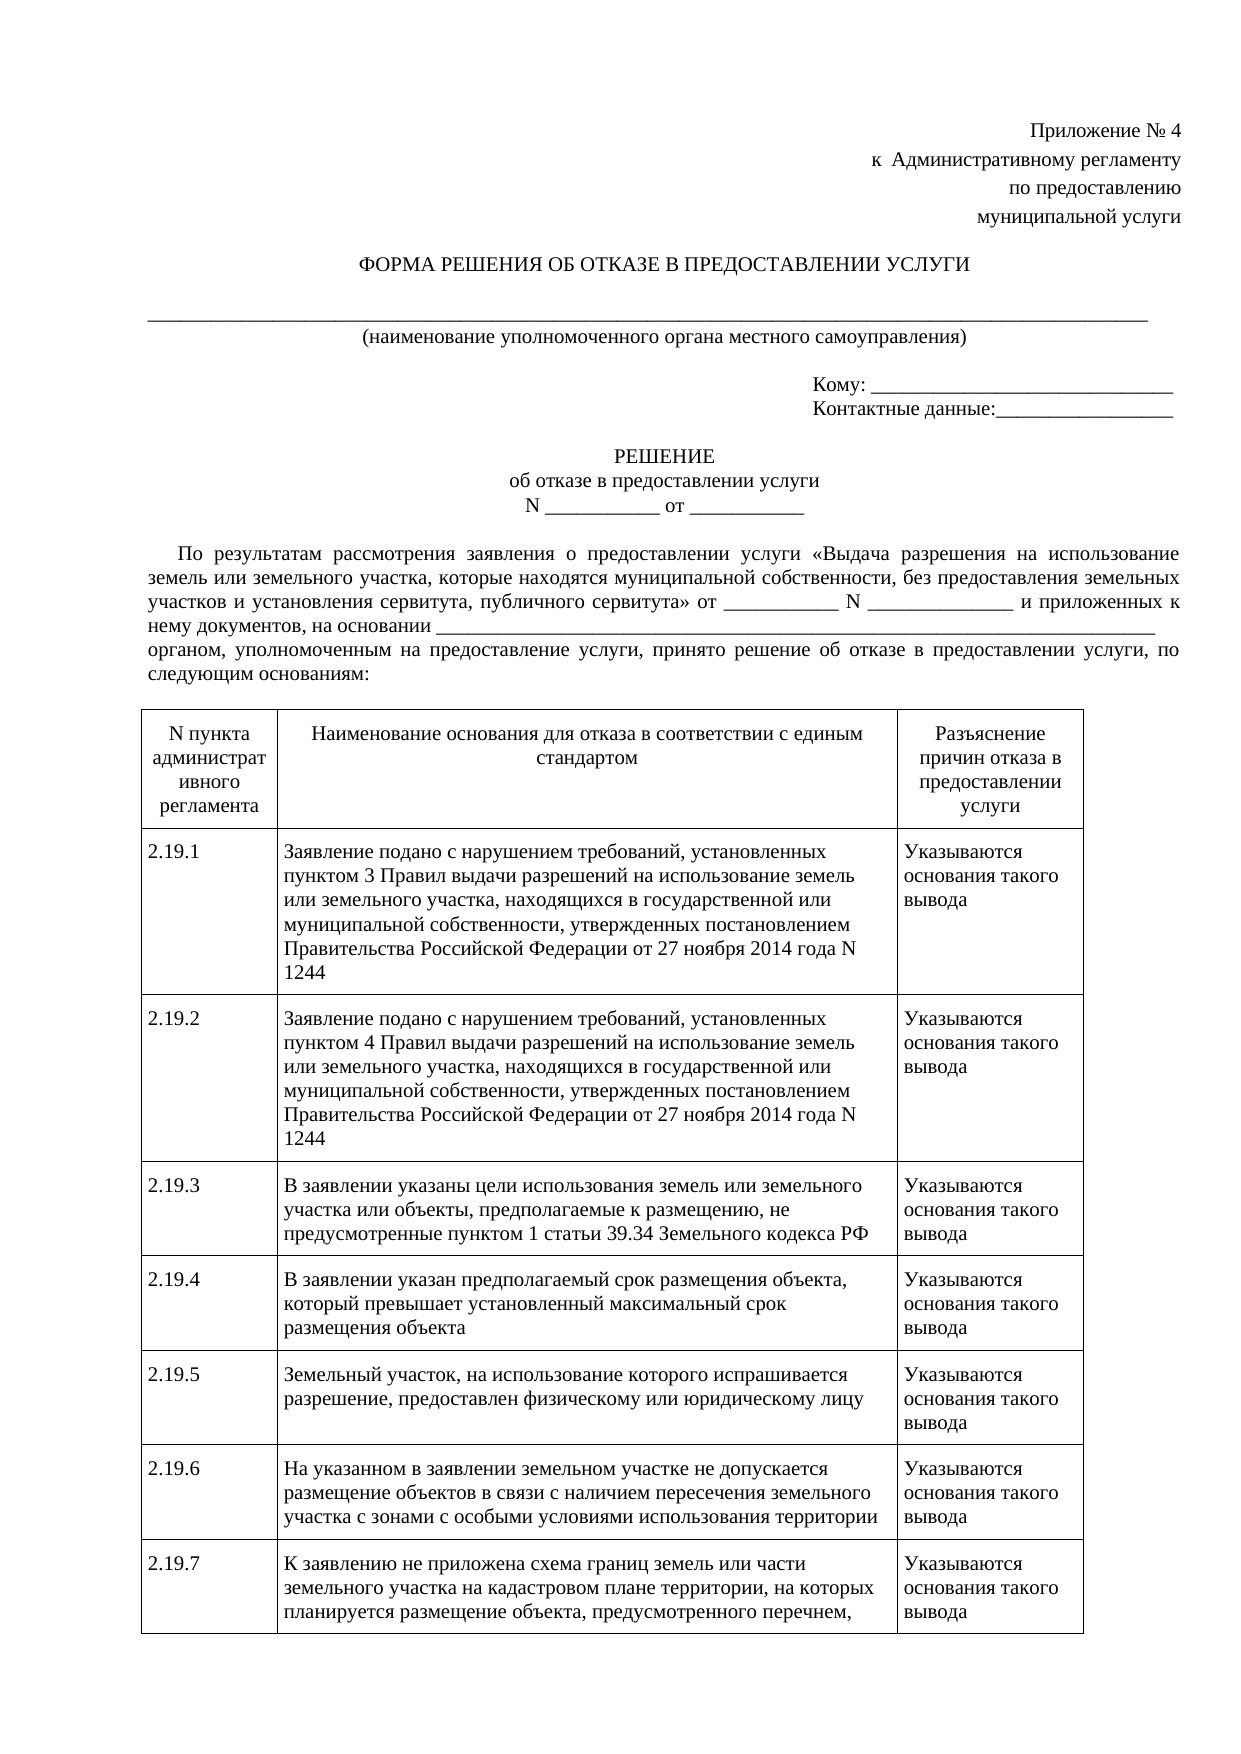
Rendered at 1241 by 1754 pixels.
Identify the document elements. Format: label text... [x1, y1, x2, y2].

table_cell Указываются основания такого вывода [898, 1351, 1083, 1444]
table_cell 2.19.3 [142, 1162, 277, 1255]
table_cell В заявлении указаны цели использования земель или земельного участка или объекты, предполагаемые к размещению, не предусмотренные пунктом 1 статьи 39.34 Земельного кодекса РФ [278, 1162, 897, 1255]
table_cell Указываются основания такого вывода [898, 995, 1083, 1161]
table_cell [898, 1540, 1083, 1633]
text Приложение № 4 [778, 118, 1181, 142]
table_cell Указываются основания такого вывода [898, 829, 1083, 994]
text муниципальной услуги [254, 204, 1181, 228]
text органом, уполномоченным на предоставление услуги, принято решение об отказе в предоставлении услуги, по следующим основаниям: [148, 637, 1181, 685]
table_cell 2.19.1 [142, 829, 277, 994]
table_cell Заявление подано с нарушением требований, установленных пунктом 3 Правил выдачи разрешений на использование земель или земельного участка, находящихся в государственной или муниципальной собственности, утвержденных постановлением Правительства Российской Федерации от 27 ноября 2014 года N 1244 [278, 829, 897, 994]
table_cell В заявлении указан предполагаемый срок размещения объекта, который превышает установленный максимальный срок размещения объекта [278, 1256, 897, 1350]
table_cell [278, 1540, 897, 1633]
table_cell Заявление подано с нарушением требований, установленных пунктом 4 Правил выдачи разрешений на использование земель или земельного участка, находящихся в государственной или муниципальной собственности, утвержденных постановлением Правительства Российской Федерации от 27 ноября 2014 года N 1244 [278, 995, 897, 1161]
text N ___________ от ___________ [148, 492, 1181, 517]
table_cell Земельный участок, на использование которого испрашивается разрешение, предоставлен физическому или юридическому лицу [278, 1351, 897, 1444]
text РЕШЕНИЕ [148, 444, 1181, 468]
text Кому: _____________________________ [148, 372, 1181, 396]
table_header Разъяснение причин отказа в предоставлении услуги [898, 710, 1083, 828]
text Контактные данные:_________________ [148, 396, 1181, 420]
text По результатам рассмотрения заявления о предоставлении услуги «Выдача разрешения на использование земель или земельного участка, которые находятся муниципальной собственности, без предоставления земельных участков и установления сервитута, публичного сервитута» от ___________ N ______________ и приложенных к нему документов, на основании _____________________________________________________________________ [148, 541, 1181, 637]
table_cell 2.19.2 [142, 995, 277, 1161]
table_cell 2.19.4 [142, 1256, 277, 1350]
table_cell Указываются основания такого вывода [898, 1445, 1083, 1539]
table_cell 2.19.7 [142, 1540, 277, 1633]
text (наименование уполномоченного органа местного самоуправления) [148, 324, 1181, 348]
text ________________________________________________________________________________________________ [148, 300, 1181, 324]
table_cell 2.19.5 [142, 1351, 277, 1444]
table_cell Указываются основания такого вывода [898, 1256, 1083, 1350]
text к Административному регламенту [778, 147, 1181, 171]
table_header Наименование основания для отказа в соответствии с единым стандартом [278, 710, 897, 828]
text ФОРМА РЕШЕНИЯ ОБ ОТКАЗЕ В ПРЕДОСТАВЛЕНИИ УСЛУГИ [148, 252, 1181, 276]
table_cell Указываются основания такого вывода [898, 1162, 1083, 1255]
table_cell На указанном в заявлении земельном участке не допускается размещение объектов в связи с наличием пересечения земельного участка с зонами с особыми условиями использования территории [278, 1445, 897, 1539]
text по предоставлению [778, 175, 1181, 199]
text об отказе в предоставлении услуги [148, 468, 1181, 492]
table_cell 2.19.6 [142, 1445, 277, 1539]
table_header N пункта административного регламента [142, 710, 277, 828]
